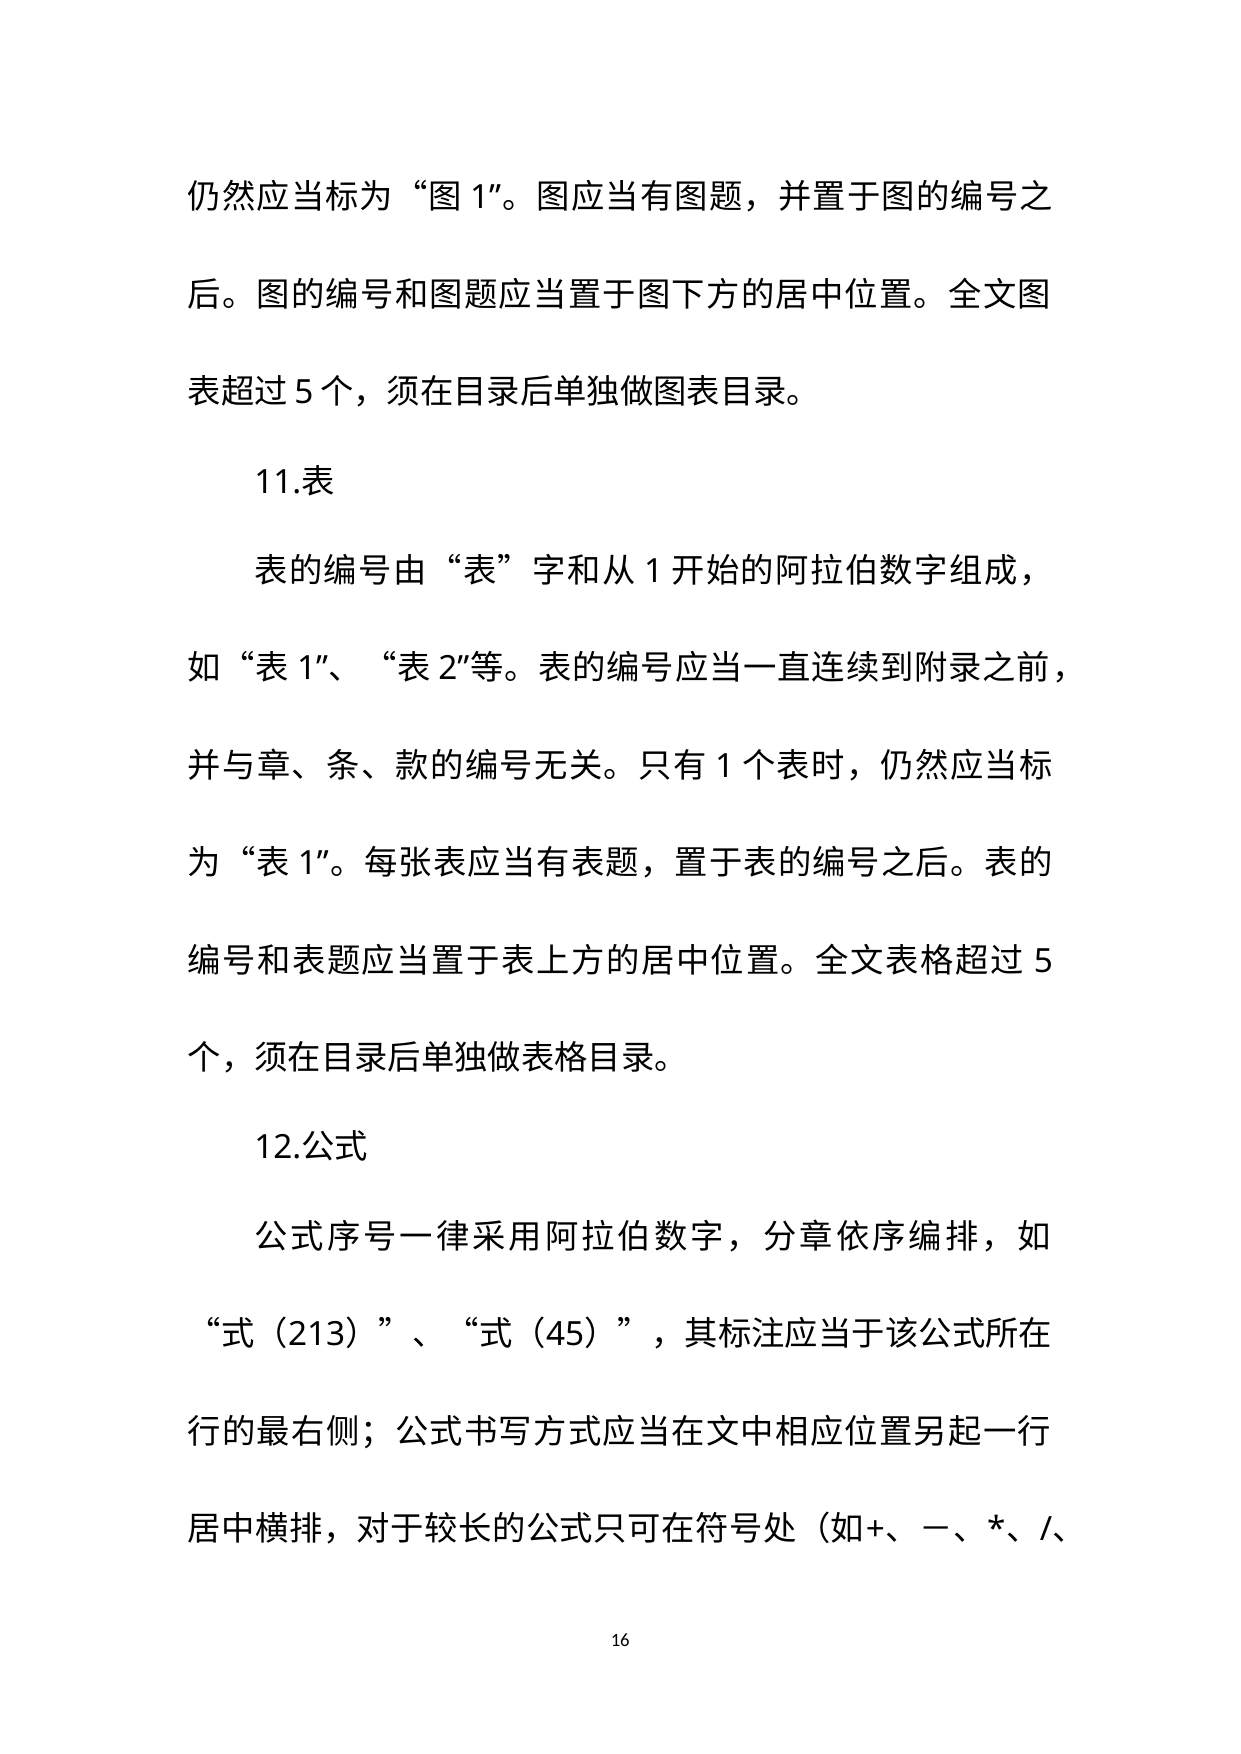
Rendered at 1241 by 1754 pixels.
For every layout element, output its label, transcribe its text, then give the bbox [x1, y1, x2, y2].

text 11.表 [187, 446, 1053, 511]
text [187, 1201, 1053, 1558]
text 表的编号由“表”字和从1开始的阿拉伯数字组成，如“表1”、“表2”等。表的编号应当一直连续到附录之前，并与章、条、款的编号无关。只有1个表时，仍然应当标为“表1”。每张表应当有表题，置于表的编号之后。表的编号和表题应当置于表上方的居中位置。全文表格超过5个，须在目录后单独做表格目录。 [187, 535, 1053, 1088]
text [187, 162, 1053, 422]
text 12.公式 [187, 1112, 1053, 1177]
